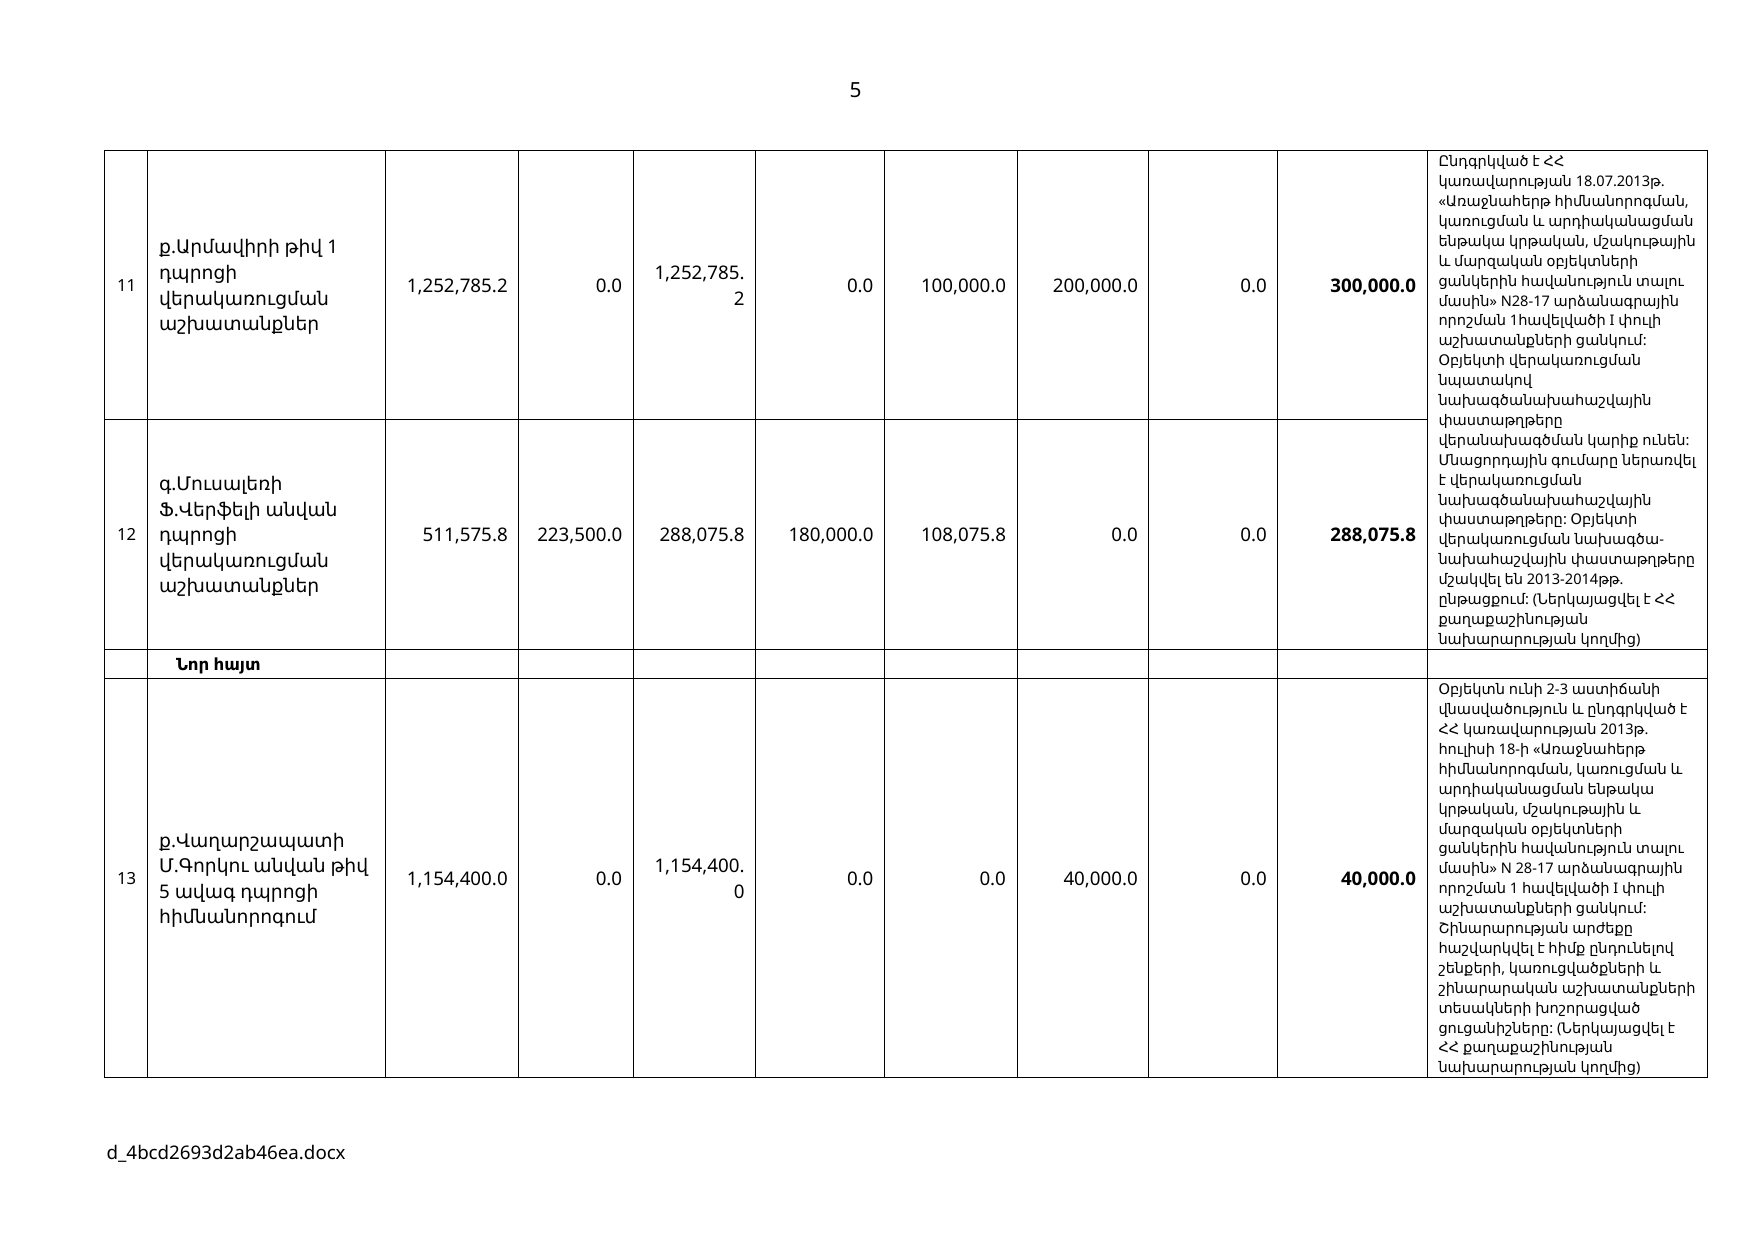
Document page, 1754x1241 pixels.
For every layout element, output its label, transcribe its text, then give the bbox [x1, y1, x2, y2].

table_cell [519, 650, 633, 678]
table_cell [1149, 650, 1277, 678]
table_cell [1278, 650, 1427, 678]
table_cell 0.0 [1149, 151, 1277, 419]
table_cell 223,500.0 [519, 420, 633, 648]
table_cell 1,252,785.2 [634, 151, 755, 419]
table_cell 0.0 [1149, 679, 1277, 1077]
table_cell 13 [105, 679, 147, 1077]
table_cell 0.0 [1018, 420, 1148, 648]
table_cell 288,075.8 [1278, 420, 1427, 648]
table_cell [386, 650, 518, 678]
table_cell 11 [105, 151, 147, 419]
table_cell 0.0 [756, 151, 884, 419]
table_cell 200,000.0 [1018, 151, 1148, 419]
table_cell 0.0 [519, 151, 633, 419]
table_cell [756, 650, 884, 678]
table_cell Օբյեկտն ունի 2-3 աստիճանի վնասվածություն և ընդգրկված է ՀՀ կառավարության 2013թ. հուլիսի 18-ի «Առաջնահերթ հիմնանորոգման, կառուցման և արդիականացման ենթակա կրթական, մշակութային և մարզական օբյեկտների ցանկերին հավանություն տալու մասին» N 28-17 արձանագրային որոշման 1 հավելվածի I փուլի աշխատանքների ցանկում: Շինարարության արժեքը հաշվարկվել է հիմք ընդունելով շենքերի, կառուցվածքների և շինարարական աշխատանքների տեսակների խոշորացված ցուցանիշները: (Ներկայացվել է ՀՀ քաղաքաշինության նախարարության կողմից) [1428, 679, 1707, 1077]
table_cell 1,154,400.0 [386, 679, 518, 1077]
table_cell 0.0 [756, 679, 884, 1077]
table_cell [105, 650, 147, 678]
table_cell 12 [105, 420, 147, 648]
table_cell 1,154,400.0 [634, 679, 755, 1077]
table_cell [634, 650, 755, 678]
table_cell 40,000.0 [1278, 679, 1427, 1077]
table_cell 108,075.8 [885, 420, 1017, 648]
table_cell 511,575.8 [386, 420, 518, 648]
table_cell 100,000.0 [885, 151, 1017, 419]
table_cell գ.Մուսալեռի Ֆ.Վերֆելի անվան դպրոցի վերակառուցման աշխատանքներ [148, 420, 385, 648]
table_cell 300,000.0 [1278, 151, 1427, 419]
table_cell 40,000.0 [1018, 679, 1148, 1077]
table_cell ք.Վաղարշապատի Մ.Գորկու անվան թիվ 5 ավագ դպրոցի հիմնանորոգում [148, 679, 385, 1077]
table_cell 0.0 [885, 679, 1017, 1077]
table_cell 288,075.8 [634, 420, 755, 648]
table_cell 1,252,785.2 [386, 151, 518, 419]
table_cell Նոր հայտ [148, 650, 385, 678]
table_cell [1428, 650, 1707, 678]
table_cell Ընդգրկված է ՀՀ կառավարության 18.07.2013թ. «Առաջնահերթ հիմնանորոգման, կառուցման և արդիականացման ենթակա կրթական, մշակութային և մարզական օբյեկտների ցանկերին հավանություն տալու մասին» N28-17 արձանագրային որոշման 1հավելվածի I փուլի աշխատանքների ցանկում: Օբյեկտի վերակառուցման նպատակով նախագծանախահաշվային փաստաթղթերը վերանախագծման կարիք ունեն: Մնացորդային գումարը ներառվել է վերակառուցման նախագծանախահաշվային փաստաթղթերը: Օբյեկտի վերակառուցման նախագծա-նախահաշվային փաստաթղթերը մշակվել են 2013-2014թթ. ընթացքում: (Ներկայացվել է ՀՀ քաղաքաշինության նախարարության կողմից) [1428, 151, 1707, 648]
table_cell ք.Արմավիրի թիվ 1 դպրոցի վերակառուցման աշխատանքներ [148, 151, 385, 419]
table_cell [885, 650, 1017, 678]
table_cell 0.0 [1149, 420, 1277, 648]
table_cell [1018, 650, 1148, 678]
table_cell 0.0 [519, 679, 633, 1077]
table_cell 180,000.0 [756, 420, 884, 648]
